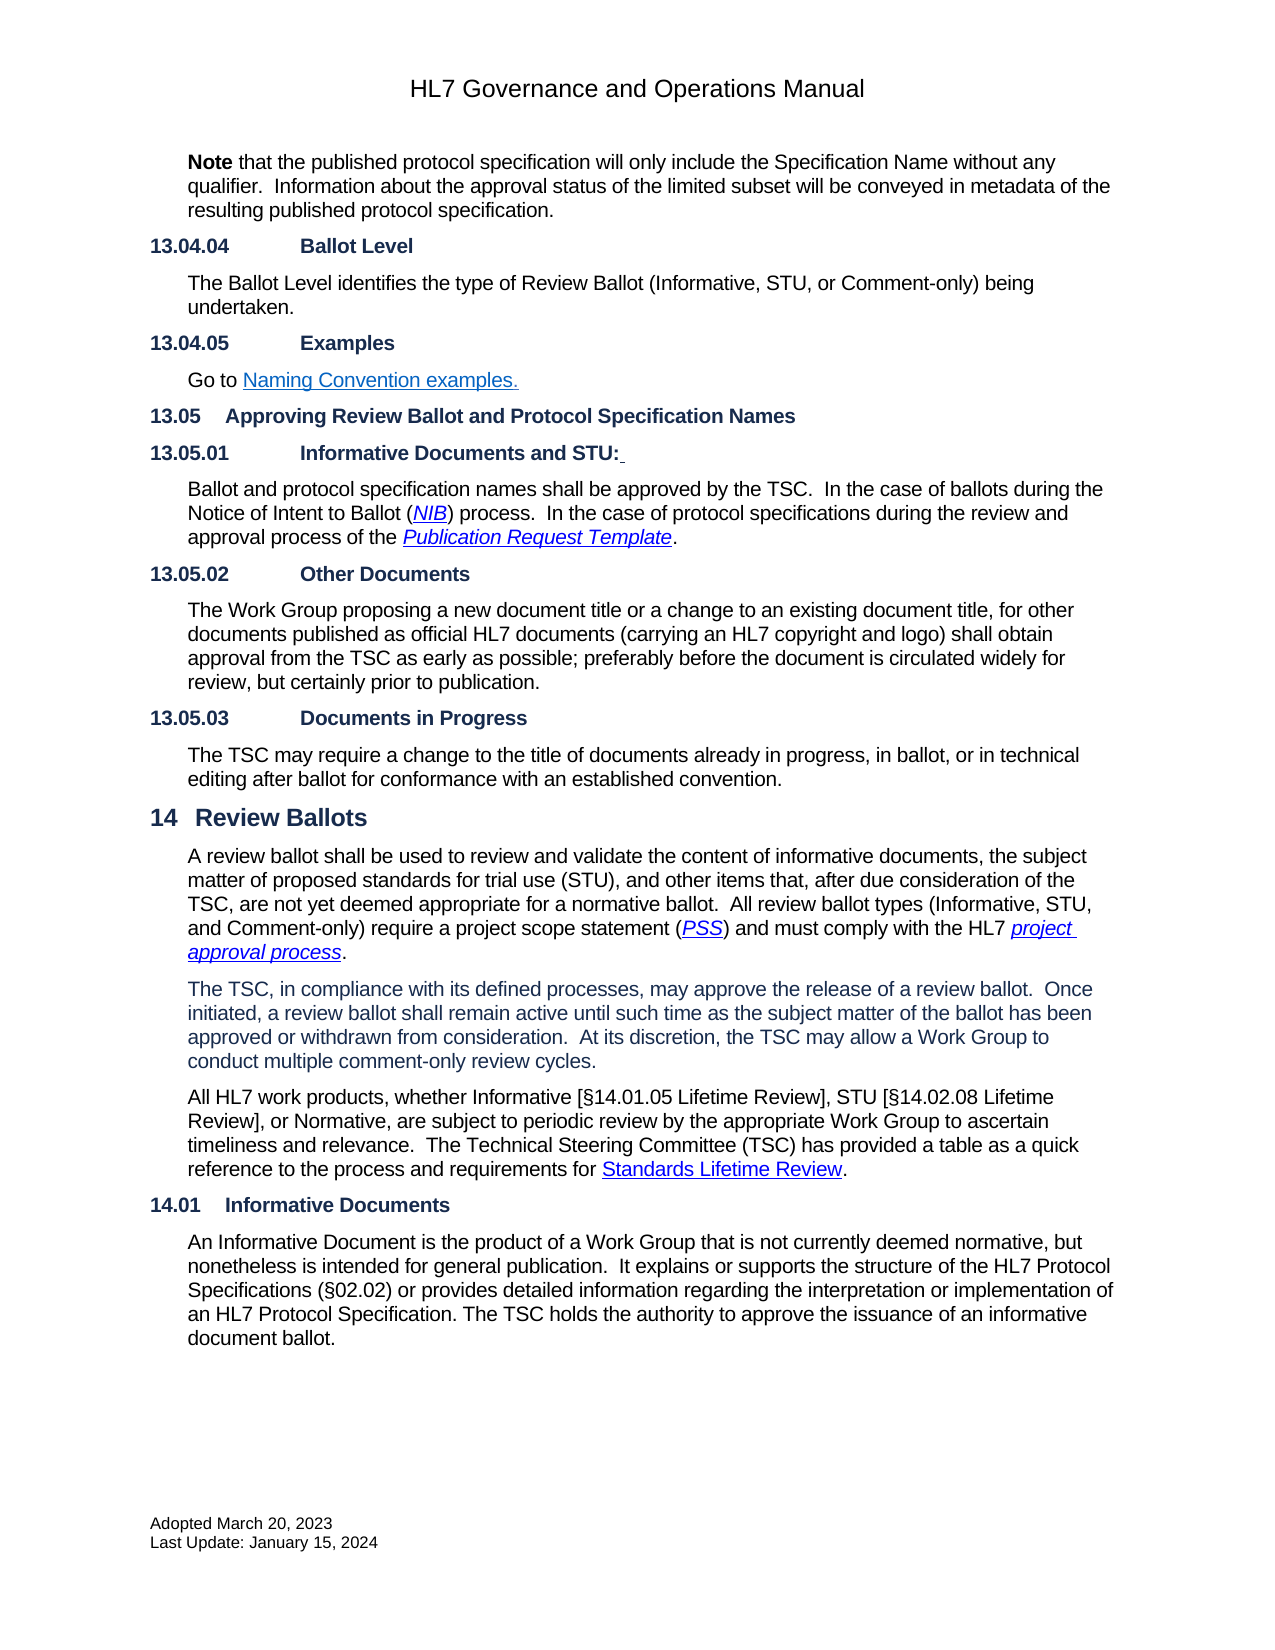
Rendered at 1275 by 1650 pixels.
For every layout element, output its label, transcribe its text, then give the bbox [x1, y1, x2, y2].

text Ballot and protocol specification names shall be approved by the TSC. In the case of ballots during the Notice of Intent to Ballot (NIB) process. In the case of protocol specifications during the review and approval process of the Publication Request Template. [187, 477, 1125, 549]
subtitle Informative Documents and STU: [150, 441, 1125, 464]
subtitle Approving Review Ballot and Protocol Specification Names [150, 404, 1125, 428]
subtitle Review Ballots [150, 803, 1125, 832]
text The TSC, in compliance with its defined processes, may approve the release of a review ballot. Once initiated, a review ballot shall remain active until such time as the subject matter of the ballot has been approved or withdrawn from consideration. At its discretion, the TSC may allow a Work Group to conduct multiple comment-only review cycles. [187, 977, 1125, 1072]
text The Work Group proposing a new document title or a change to an existing document title, for other documents published as official HL7 documents (carrying an HL7 copyright and logo) shall obtain approval from the TSC as early as possible; preferably before the document is circulated widely for review, but certainly prior to publication. [187, 598, 1125, 694]
subtitle Ballot Level [150, 234, 1125, 258]
subtitle Informative Documents [150, 1193, 1125, 1217]
text The Ballot Level identifies the type of Review Ballot (Informative, STU, or Comment-only) being undertaken. [187, 271, 1125, 319]
text Go to Naming Convention examples. [187, 368, 1125, 392]
subtitle Examples [150, 331, 1125, 355]
text The TSC may require a change to the title of documents already in progress, in ballot, or in technical editing after ballot for conformance with an established convention. [187, 743, 1125, 791]
subtitle Other Documents [150, 561, 1125, 585]
subtitle Documents in Progress [150, 706, 1125, 730]
text Note that the published protocol specification will only include the Specification Name without any qualifier. Information about the approval status of the limited subset will be conveyed in metadata of the resulting published protocol specification. [187, 150, 1125, 222]
text All HL7 work products, whether Informative [§14.01.05 Lifetime Review], STU [§14.02.08 Lifetime Review], or Normative, are subject to periodic review by the appropriate Work Group to ascertain timeliness and relevance. The Technical Steering Committee (TSC) has provided a table as a quick reference to the process and requirements for Standards Lifetime Review. [187, 1085, 1125, 1181]
text An Informative Document is the product of a Work Group that is not currently deemed normative, but nonetheless is intended for general publication. It explains or supports the structure of the HL7 Protocol Specifications (§02.02) or provides detailed information regarding the interpretation or implementation of an HL7 Protocol Specification. The TSC holds the authority to approve the issuance of an informative document ballot. [187, 1230, 1125, 1349]
text A review ballot shall be used to review and validate the content of informative documents, the subject matter of proposed standards for trial use (STU), and other items that, after due consideration of the TSC, are not yet deemed appropriate for a normative ballot. All review ballot types (Informative, STU, and Comment-only) require a project scope statement (PSS) and must comply with the HL7 project approval process. [187, 844, 1125, 964]
